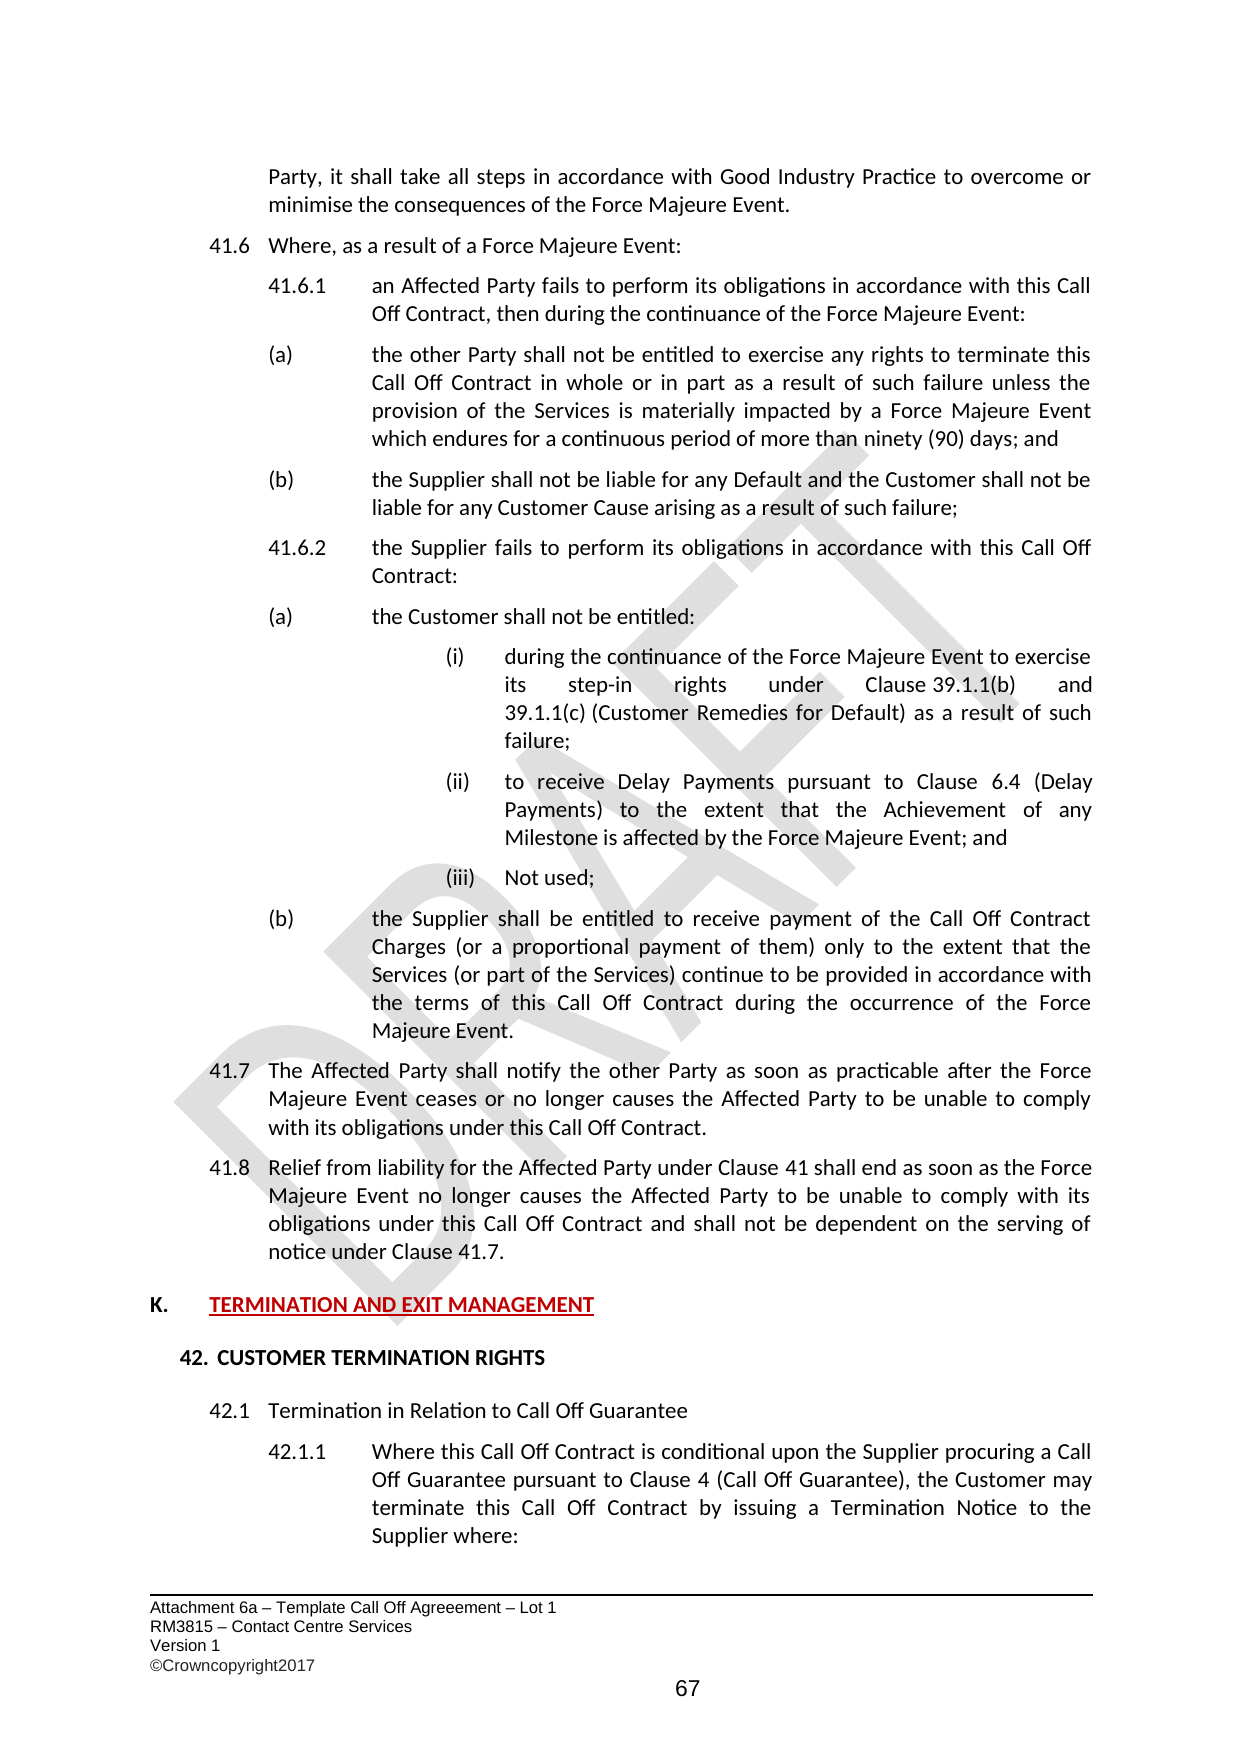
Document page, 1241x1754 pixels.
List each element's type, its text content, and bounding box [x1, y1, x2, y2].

text the other Party shall not be entitled to exercise any rights to terminate this Call Off Contract in whole or in part as a result of such failure unless the provision of the Services is materially impacted by a Force Majeure Event which endures for a continuous period of more than ninety (90) days; and [268, 340, 1093, 452]
text to receive Delay Payments pursuant to Clause 6.4 (Delay Payments) to the extent that the Achievement of any Milestone is affected by the Force Majeure Event; and [445, 767, 1093, 851]
text Where this Call Off Contract is conditional upon the Supplier procuring a Call Off Guarantee pursuant to Clause 4 (Call Off Guarantee), the Customer may terminate this Call Off Contract by issuing a Termination Notice to the Supplier where: [268, 1437, 1093, 1549]
text an Affected Party fails to perform its obligations in accordance with this Call Off Contract, then during the continuance of the Force Majeure Event: [268, 272, 1093, 328]
text the Customer shall not be entitled: [268, 602, 1093, 630]
text the Supplier shall be entitled to receive payment of the Call Off Contract Charges (or a proportional payment of them) only to the extent that the Services (or part of the Services) continue to be provided in accordance with the terms of this Call Off Contract during the occurrence of the Force Majeure Event. [268, 904, 1093, 1044]
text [209, 162, 1093, 218]
text Not used; [445, 863, 1093, 891]
subtitle TERMINATION AND EXIT MANAGEMENT [150, 1290, 1093, 1318]
subtitle CUSTOMER TERMINATION RIGHTS [179, 1343, 1093, 1371]
text Relief from liability for the Affected Party under Clause 41 shall end as soon as the Force Majeure Event no longer causes the Affected Party to be unable to comply with its obligations under this Call Off Contract and shall not be dependent on the serving of notice under Clause 41.7. [209, 1153, 1093, 1265]
text Where, as a result of a Force Majeure Event: [209, 231, 1093, 259]
text Termination in Relation to Call Off Guarantee [209, 1396, 1093, 1424]
text The Affected Party shall notify the other Party as soon as practicable after the Force Majeure Event ceases or no longer causes the Affected Party to be unable to comply with its obligations under this Call Off Contract. [209, 1057, 1093, 1141]
text the Supplier shall not be liable for any Default and the Customer shall not be liable for any Customer Cause arising as a result of such failure; [268, 465, 1093, 521]
text during the continuance of the Force Majeure Event to exercise its step-in rights under Clause 39.1.1(b) and 39.1.1(c) (Customer Remedies for Default) as a result of such failure; [445, 642, 1093, 754]
text the Supplier fails to perform its obligations in accordance with this Call Off Contract: [268, 533, 1093, 589]
